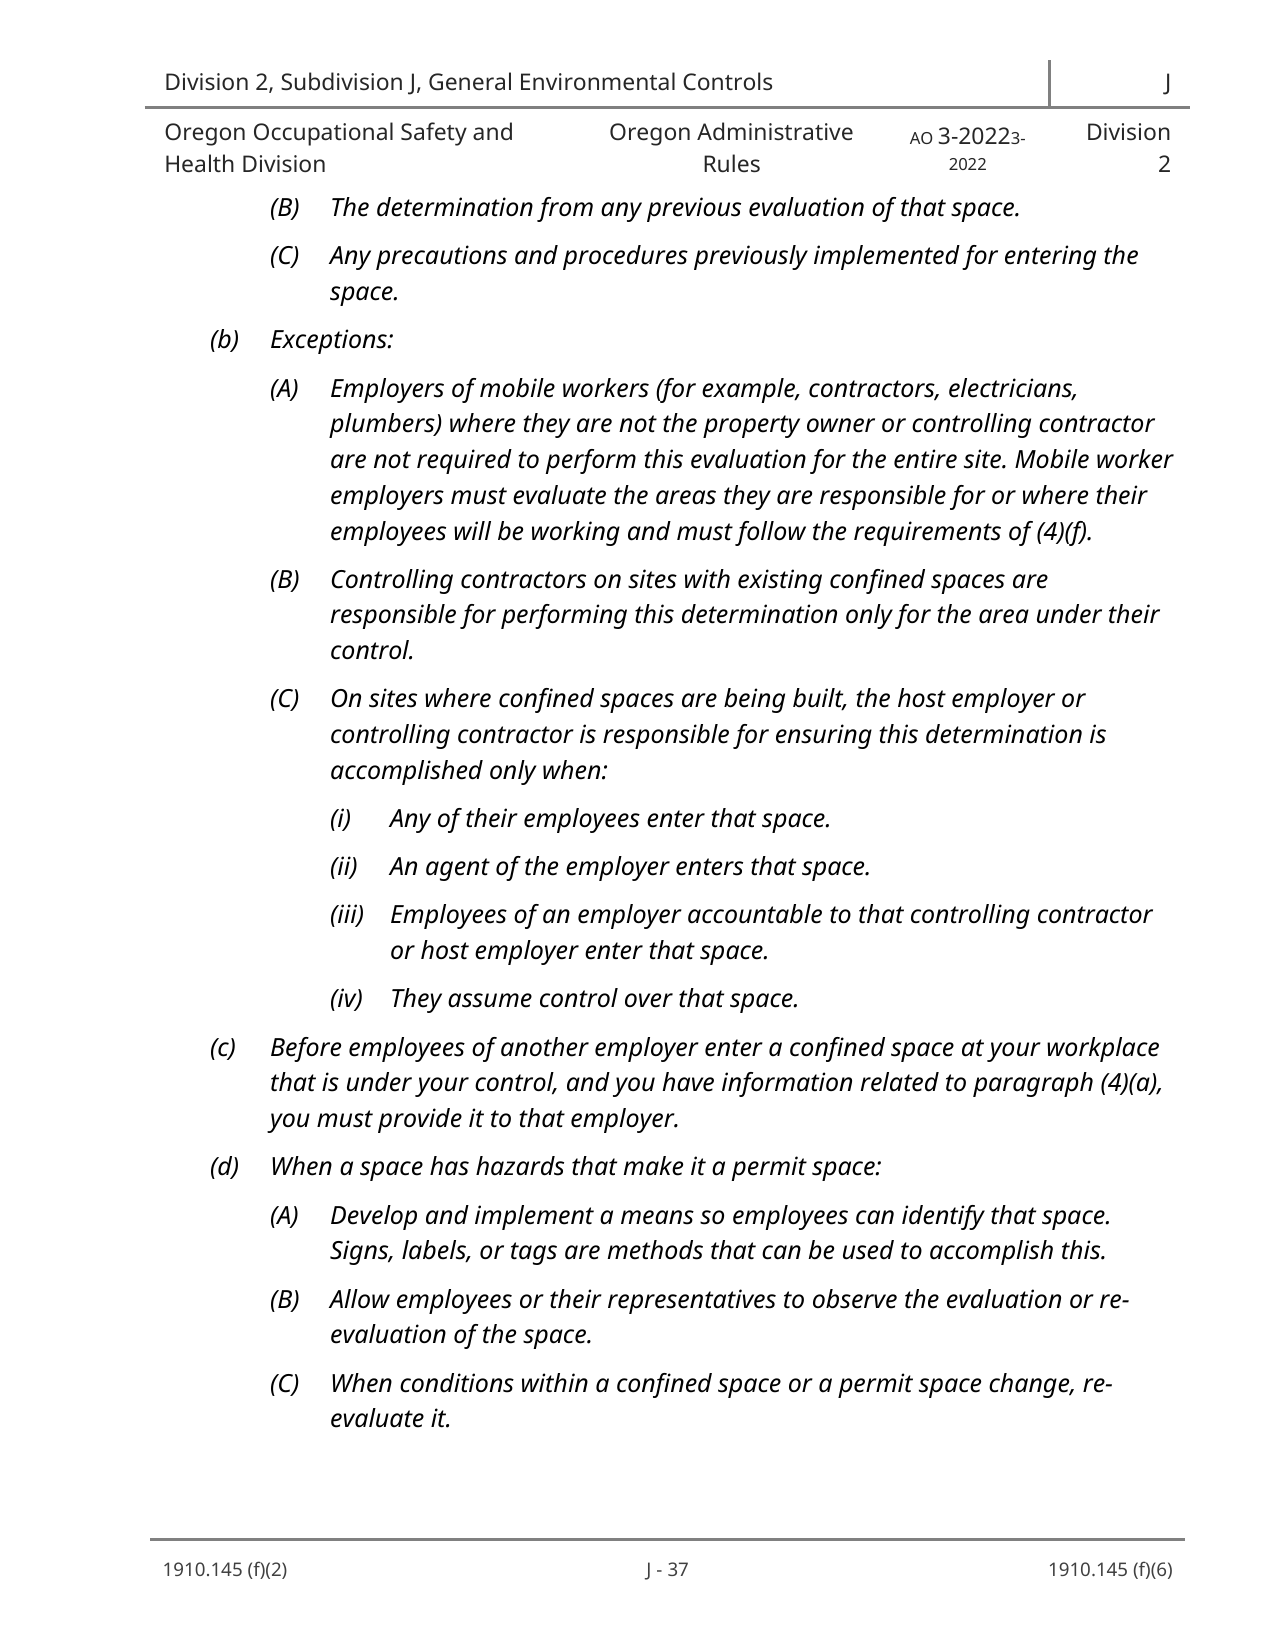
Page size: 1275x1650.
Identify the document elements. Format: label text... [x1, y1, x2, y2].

list (iii) Employees of an employer accountable to that controlling contractor or host employer enter that space. [330, 897, 1185, 967]
list (B) Allow employees or their representatives to observe the evaluation or re-evaluation of the space. [270, 1281, 1185, 1351]
list (B) Controlling contractors on sites with existing confined spaces are responsible for performing this determination only for the area under their control. [270, 561, 1185, 667]
list (i) Any of their employees enter that space. [330, 801, 1185, 835]
list (iv) They assume control over that space. [330, 981, 1185, 1015]
list (A) Develop and implement a means so employees can identify that space. Signs, labels, or tags are methods that can be used to accomplish this. [270, 1197, 1185, 1267]
list (B) The determination from any previous evaluation of that space. [270, 150, 1185, 224]
list (c) Before employees of another employer enter a confined space at your workplace that is under your control, and you have information related to paragraph (4)(a), you must provide it to that employer. [210, 1029, 1185, 1135]
list (C) Any precautions and procedures previously implemented for entering the space. [270, 238, 1185, 308]
list (b) Exceptions: [210, 322, 1185, 356]
list (A) Employers of mobile workers (for example, contractors, electricians, plumbers) where they are not the property owner or controlling contractor are not required to perform this evaluation for the entire site. Mobile worker employers must evaluate the areas they are responsible for or where their employees will be working and must follow the requirements of (4)(f). [270, 370, 1185, 547]
list (C) On sites where confined spaces are being built, the host employer or controlling contractor is responsible for ensuring this determination is accomplished only when: [270, 681, 1185, 787]
list (ii) An agent of the employer enters that space. [330, 849, 1185, 883]
list (d) When a space has hazards that make it a permit space: [210, 1149, 1185, 1183]
list (C) When conditions within a confined space or a permit space change, re-evaluate it. [270, 1365, 1185, 1435]
